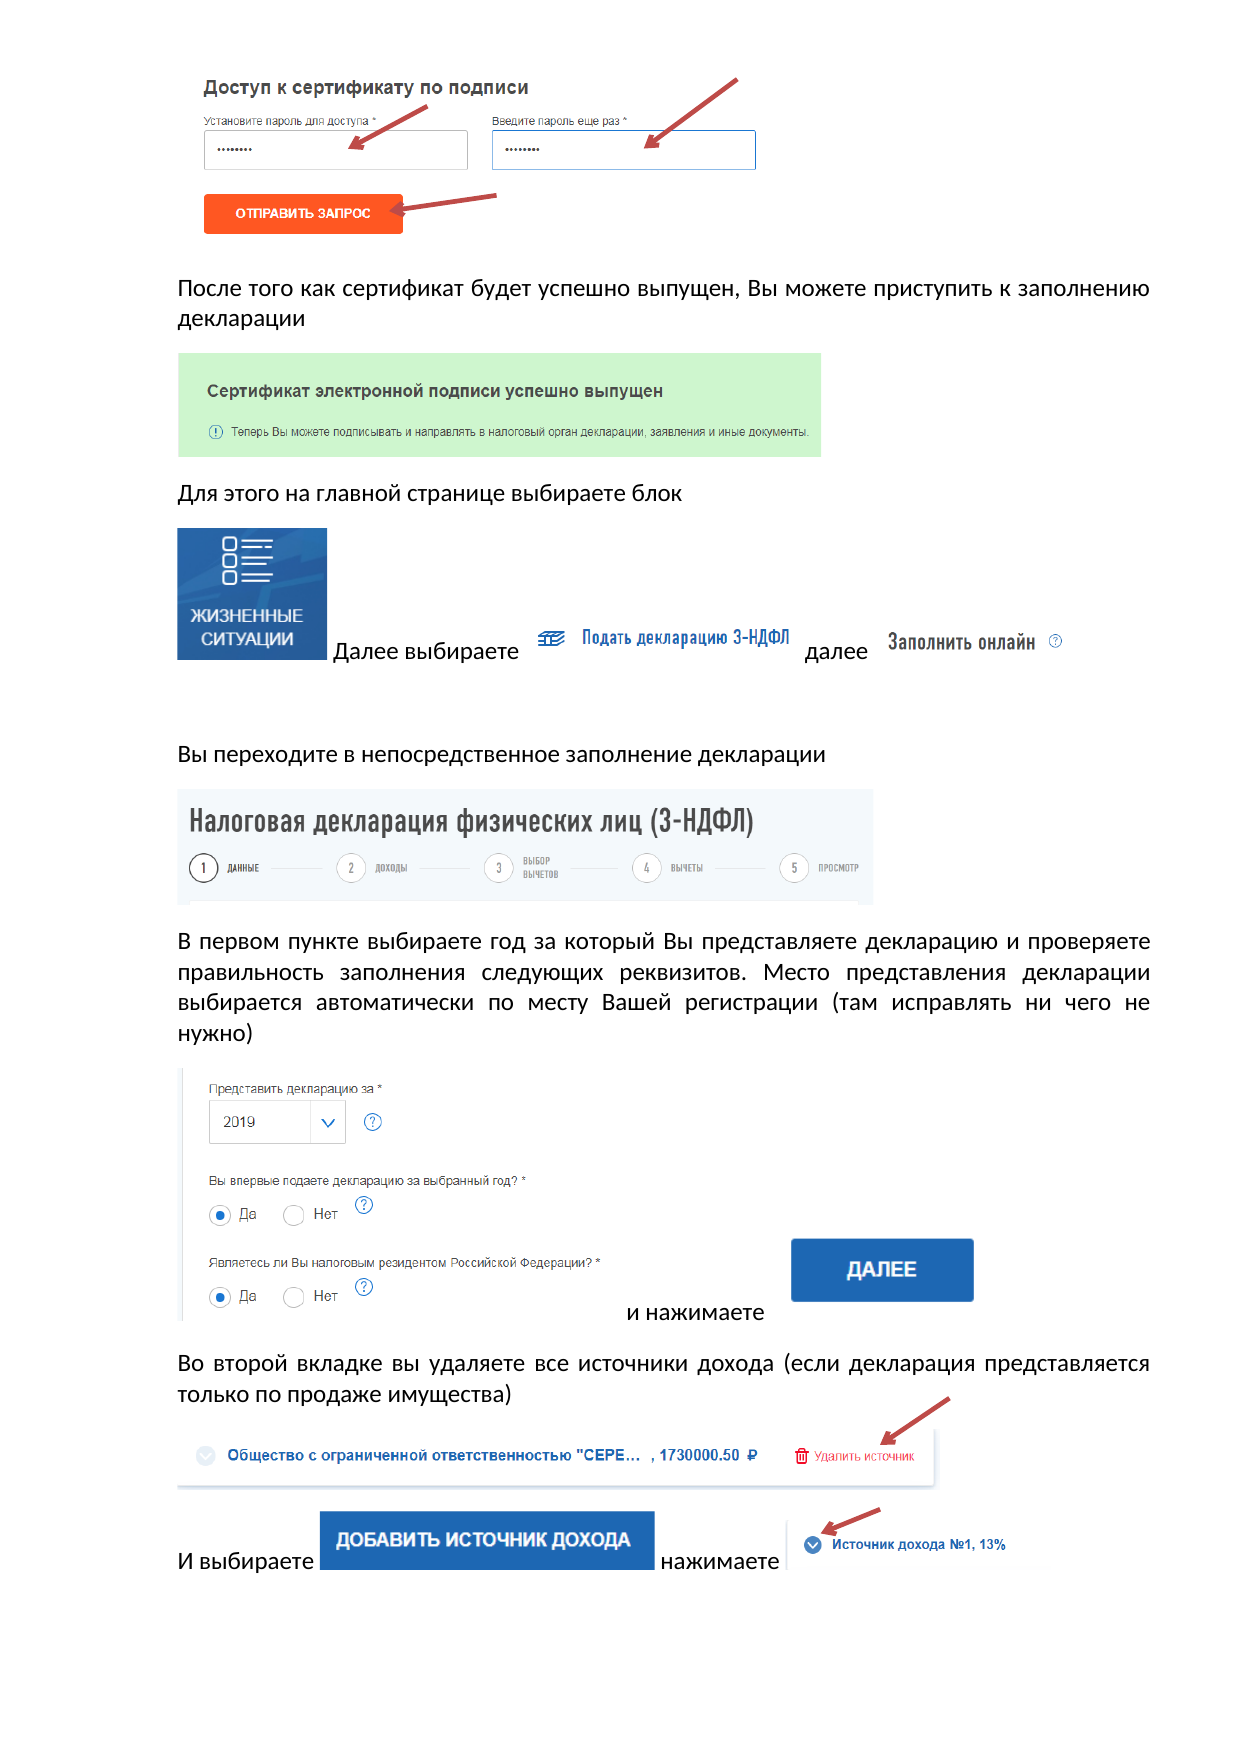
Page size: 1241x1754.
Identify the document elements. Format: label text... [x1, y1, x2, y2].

picture [177, 789, 874, 905]
picture [177, 59, 793, 252]
picture [873, 618, 1076, 660]
picture [177, 1429, 940, 1490]
picture [525, 607, 805, 660]
text Вы переходите в непосредственное заполнение декларации [177, 738, 1152, 769]
text После того как сертификат будет успешно выпущен, Вы можете приступить к заполнению декларации [177, 272, 1152, 333]
picture [177, 353, 822, 457]
picture [785, 1520, 1052, 1570]
text Во второй вкладке вы удаляете все источники дохода (если декларация представляется только по продаже имущества) [177, 1347, 1152, 1408]
picture [177, 1068, 626, 1321]
picture [319, 1510, 655, 1570]
text Для этого на главной странице выбираете блок [177, 477, 1152, 508]
picture [177, 528, 328, 660]
picture [770, 1216, 989, 1321]
text В первом пункте выбираете год за который Вы представляете декларацию и проверяете правильность заполнения следующих реквизитов. Место представления декларации выбирается автоматически по месту Вашей регистрации (там исправлять ни чего не нужно) [177, 925, 1152, 1047]
